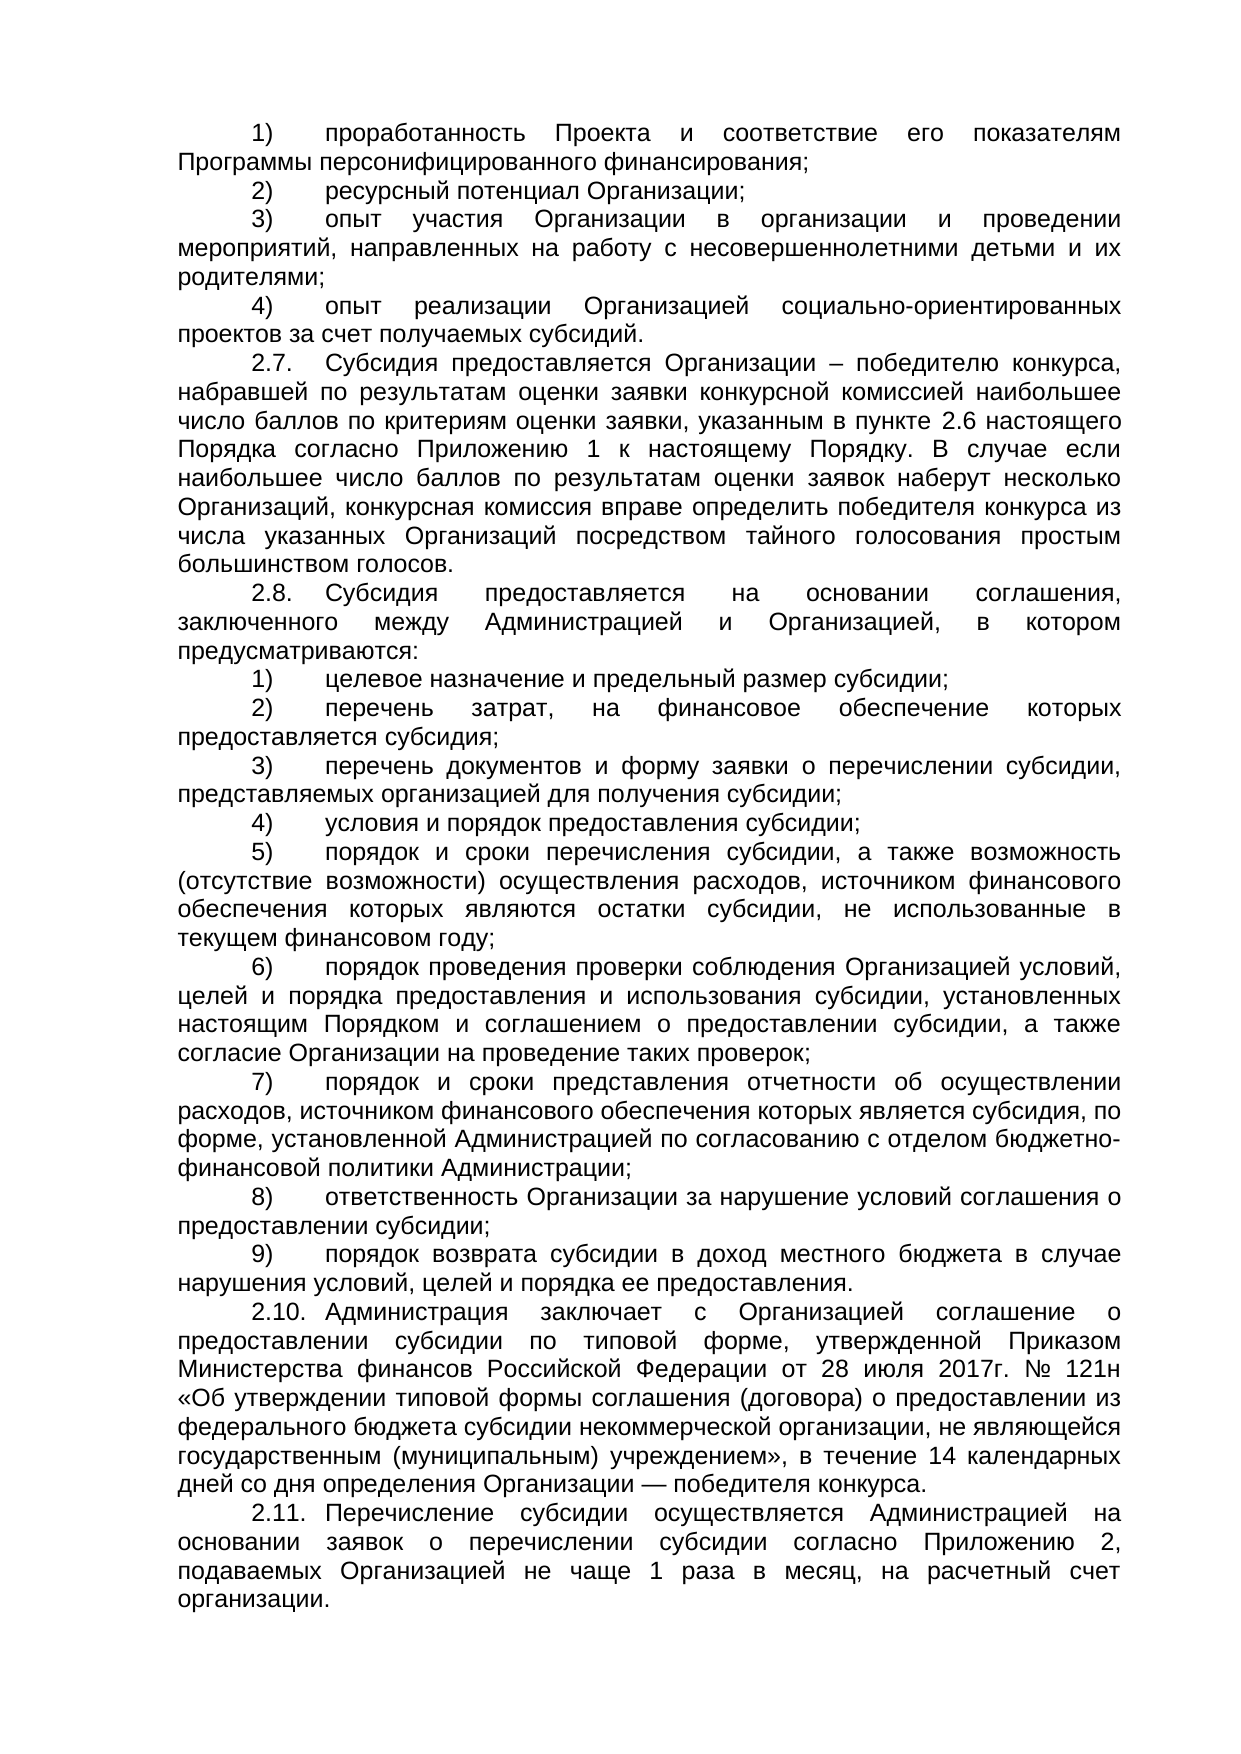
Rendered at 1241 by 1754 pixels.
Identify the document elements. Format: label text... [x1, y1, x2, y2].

list Перечисление субсидии осуществляется Администрацией на основании заявок о перечислении субсидии согласно Приложению 2, подаваемых Организацией не чаще 1 раза в месяц, на расчетный счет организации. [177, 1498, 1122, 1613]
list опыт участия Организации в организации и проведении мероприятий, направленных на работу с несовершеннолетними детьми и их родителями; [177, 204, 1122, 291]
list перечень документов и форму заявки о перечислении субсидии, представляемых организацией для получения субсидии; [177, 751, 1122, 808]
list ответственность Организации за нарушение условий соглашения о предоставлении субсидии; [177, 1182, 1122, 1239]
list целевое назначение и предельный размер субсидии; [177, 664, 1122, 693]
list Администрация заключает с Организацией соглашение о предоставлении субсидии по типовой форме, утвержденной Приказом Министерства финансов Российской Федерации от 28 июля 2017г. № 121н «Об утверждении типовой формы соглашения (договора) о предоставлении из федерального бюджета субсидии некоммерческой организации, не являющейся государственным (муниципальным) учреждением», в течение 14 календарных дней со дня определения Организации — победителя конкурса. [177, 1297, 1122, 1498]
list ресурсный потенциал Организации; [177, 176, 1122, 204]
list Субсидия предоставляется Организации – победителю конкурса, набравшей по результатам оценки заявки конкурсной комиссией наибольшее число баллов по критериям оценки заявки, указанным в пункте 2.6 настоящего Порядка согласно Приложению 1 к настоящему Порядку. В случае если наибольшее число баллов по результатам оценки заявок наберут несколько Организаций, конкурсная комиссия вправе определить победителя конкурса из числа указанных Организаций посредством тайного голосования простым большинством голосов. [177, 348, 1122, 578]
list порядок проведения проверки соблюдения Организацией условий, целей и порядка предоставления и использования субсидии, установленных настоящим Порядком и соглашением о предоставлении субсидии, а также согласие Организации на проведение таких проверок; [177, 952, 1122, 1067]
list опыт реализации Организацией социально-ориентированных проектов за счет получаемых субсидий. [177, 291, 1122, 348]
list проработанность Проекта и соответствие его показателям Программы персонифицированного финансирования; [177, 118, 1122, 176]
list перечень затрат, на финансовое обеспечение которых предоставляется субсидия; [177, 693, 1122, 751]
list условия и порядок предоставления субсидии; [177, 808, 1122, 837]
list порядок возврата субсидии в доход местного бюджета в случае нарушения условий, целей и порядка ее предоставления. [177, 1239, 1122, 1297]
list Субсидия предоставляется на основании соглашения, заключенного между Администрацией и Организацией, в котором предусматриваются: [177, 578, 1122, 664]
list порядок и сроки перечисления субсидии, а также возможность (отсутствие возможности) осуществления расходов, источником финансового обеспечения которых являются остатки субсидии, не использованные в текущем финансовом году; [177, 837, 1122, 952]
list порядок и сроки представления отчетности об осуществлении расходов, источником финансового обеспечения которых является субсидия, по форме, установленной Администрацией по согласованию с отделом бюджетно-финансовой политики Администрации; [177, 1067, 1122, 1182]
